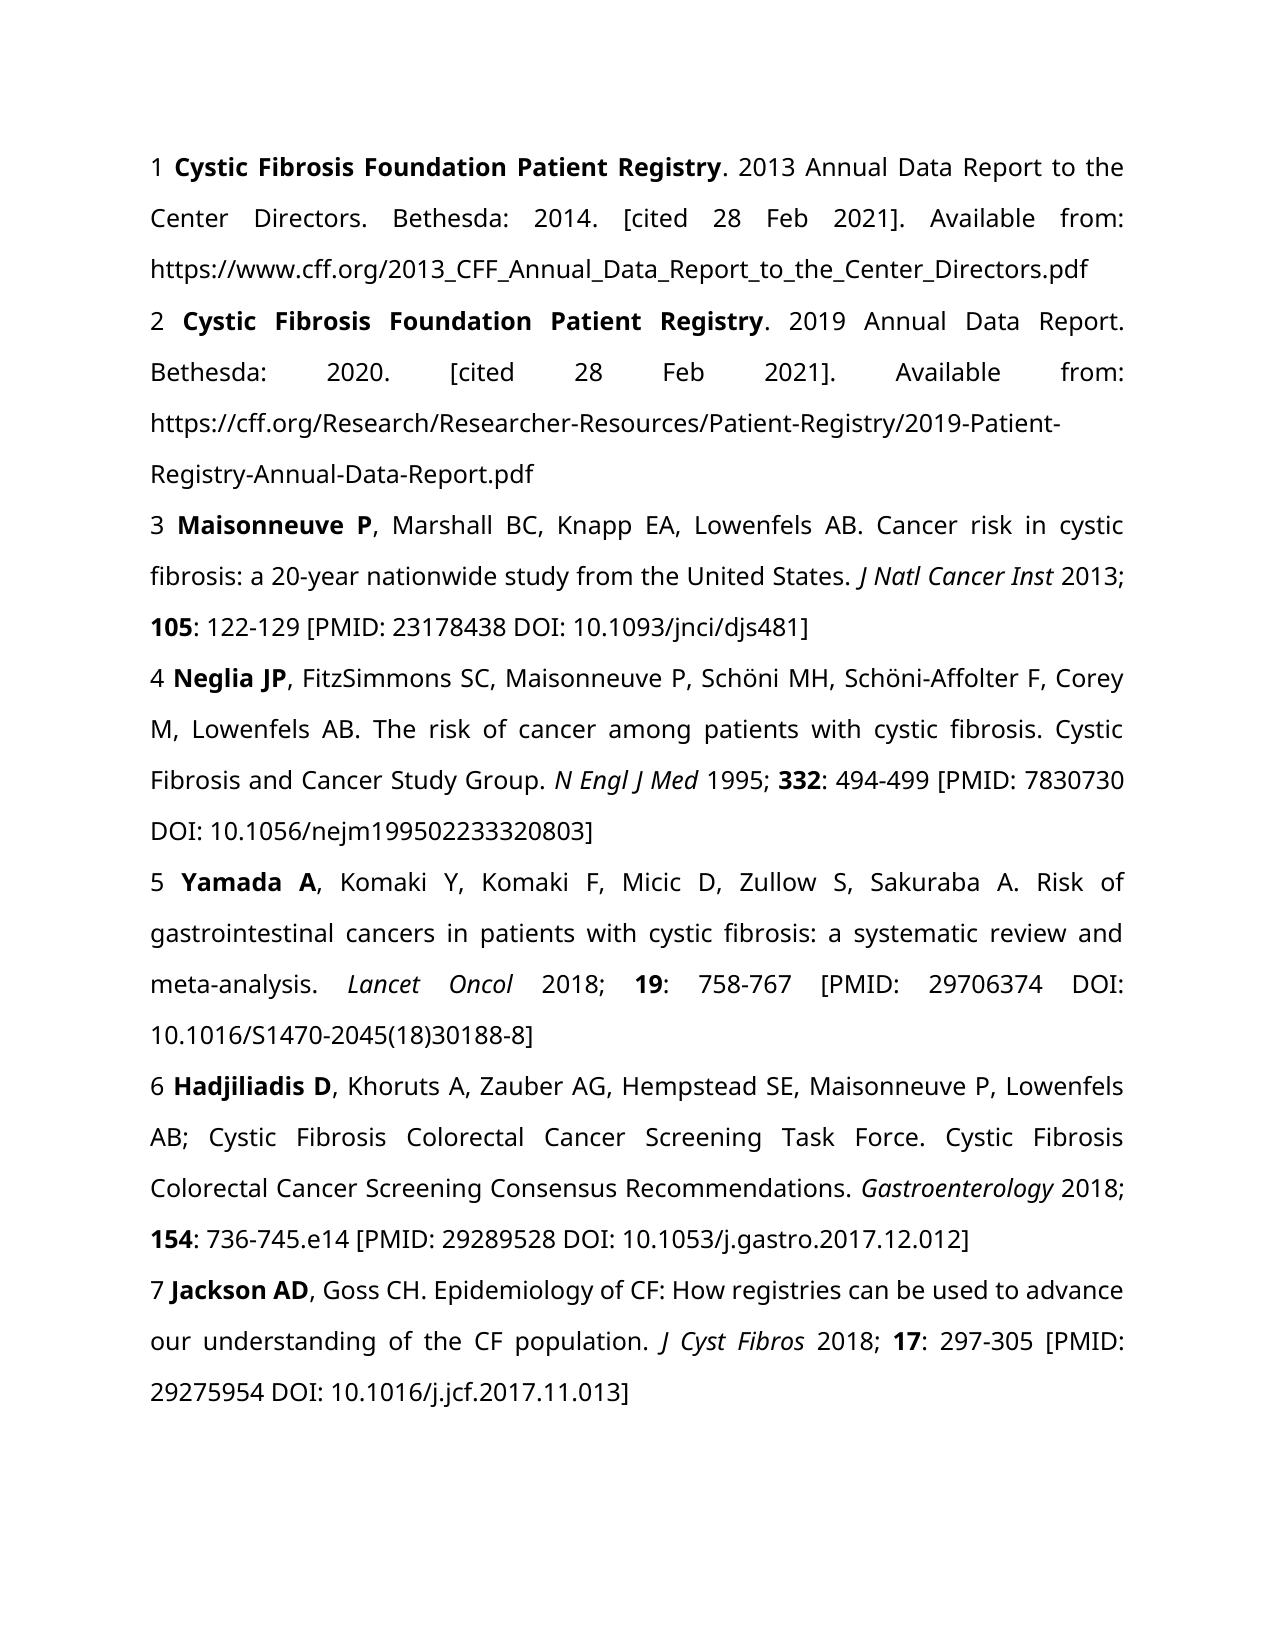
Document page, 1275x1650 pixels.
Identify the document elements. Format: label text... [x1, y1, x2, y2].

text 7 Jackson AD, Goss CH. Epidemiology of CF: How registries can be used to advance our understanding of the CF population. J Cyst Fibros 2018; 17: 297-305 [PMID: 29275954 DOI: 10.1016/j.jcf.2017.11.013] [150, 1273, 1125, 1409]
text 1 Cystic Fibrosis Foundation Patient Registry. 2013 Annual Data Report to the Center Directors. Bethesda: 2014. [cited 28 Feb 2021]. Available from: https://www.cff.org/2013_CFF_Annual_Data_Report_to_the_Center_Directors.pdf [150, 150, 1125, 286]
text 5 Yamada A, Komaki Y, Komaki F, Micic D, Zullow S, Sakuraba A. Risk of gastrointestinal cancers in patients with cystic fibrosis: a systematic review and meta-analysis. Lancet Oncol 2018; 19: 758-767 [PMID: 29706374 DOI: 10.1016/S1470-2045(18)30188-8] [150, 864, 1125, 1052]
text 4 Neglia JP, FitzSimmons SC, Maisonneuve P, Schöni MH, Schöni-Affolter F, Corey M, Lowenfels AB. The risk of cancer among patients with cystic fibrosis. Cystic Fibrosis and Cancer Study Group. N Engl J Med 1995; 332: 494-499 [PMID: 7830730 DOI: 10.1056/nejm199502233320803] [150, 660, 1125, 848]
text 3 Maisonneuve P, Marshall BC, Knapp EA, Lowenfels AB. Cancer risk in cystic fibrosis: a 20-year nationwide study from the United States. J Natl Cancer Inst 2013; 105: 122-129 [PMID: 23178438 DOI: 10.1093/jnci/djs481] [150, 507, 1125, 643]
text 2 Cystic Fibrosis Foundation Patient Registry. 2019 Annual Data Report. Bethesda: 2020. [cited 28 Feb 2021]. Available from: https://cff.org/Research/Researcher-Resources/Patient-Registry/2019-Patient-Registry-Annual-Data-Report.pdf [150, 303, 1125, 490]
text 6 Hadjiliadis D, Khoruts A, Zauber AG, Hempstead SE, Maisonneuve P, Lowenfels AB; Cystic Fibrosis Colorectal Cancer Screening Task Force. Cystic Fibrosis Colorectal Cancer Screening Consensus Recommendations. Gastroenterology 2018; 154: 736-745.e14 [PMID: 29289528 DOI: 10.1053/j.gastro.2017.12.012] [150, 1069, 1125, 1256]
